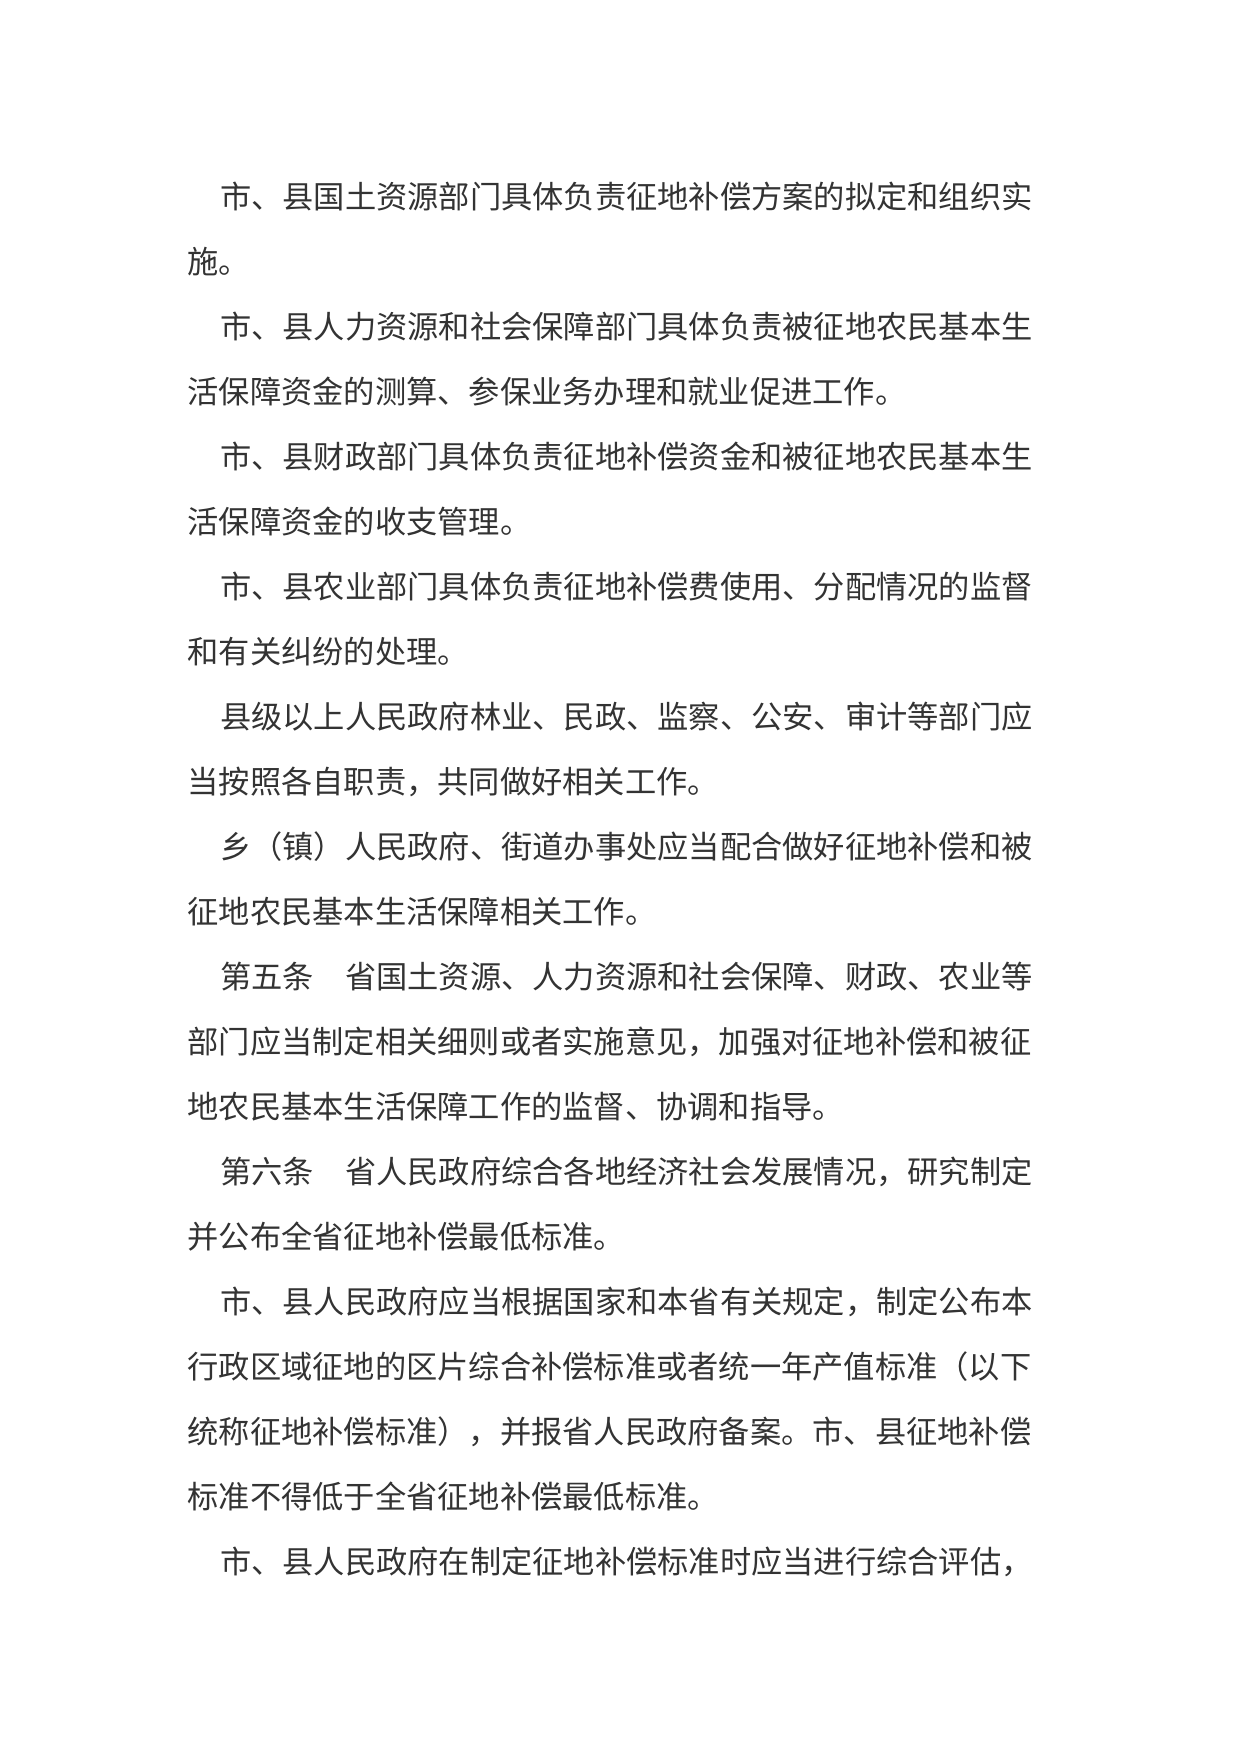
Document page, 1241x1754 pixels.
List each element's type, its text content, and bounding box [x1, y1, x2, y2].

text 乡（镇）人民政府、街道办事处应当配合做好征地补偿和被征地农民基本生活保障相关工作。 [187, 812, 1053, 942]
text 市、县人力资源和社会保障部门具体负责被征地农民基本生活保障资金的测算、参保业务办理和就业促进工作。 [187, 292, 1053, 422]
text 县级以上人民政府林业、民政、监察、公安、审计等部门应当按照各自职责，共同做好相关工作。 [187, 682, 1053, 812]
text 市、县国土资源部门具体负责征地补偿方案的拟定和组织实施。 [187, 162, 1053, 292]
text 市、县人民政府应当根据国家和本省有关规定，制定公布本行政区域征地的区片综合补偿标准或者统一年产值标准（以下统称征地补偿标准），并报省人民政府备案。市、县征地补偿标准不得低于全省征地补偿最低标准。 [187, 1267, 1053, 1527]
text 第六条 省人民政府综合各地经济社会发展情况，研究制定并公布全省征地补偿最低标准。 [187, 1137, 1053, 1267]
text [187, 1527, 1053, 1592]
text 第五条 省国土资源、人力资源和社会保障、财政、农业等部门应当制定相关细则或者实施意见，加强对征地补偿和被征地农民基本生活保障工作的监督、协调和指导。 [187, 942, 1053, 1137]
text 市、县农业部门具体负责征地补偿费使用、分配情况的监督和有关纠纷的处理。 [187, 552, 1053, 682]
text 市、县财政部门具体负责征地补偿资金和被征地农民基本生活保障资金的收支管理。 [187, 422, 1053, 552]
